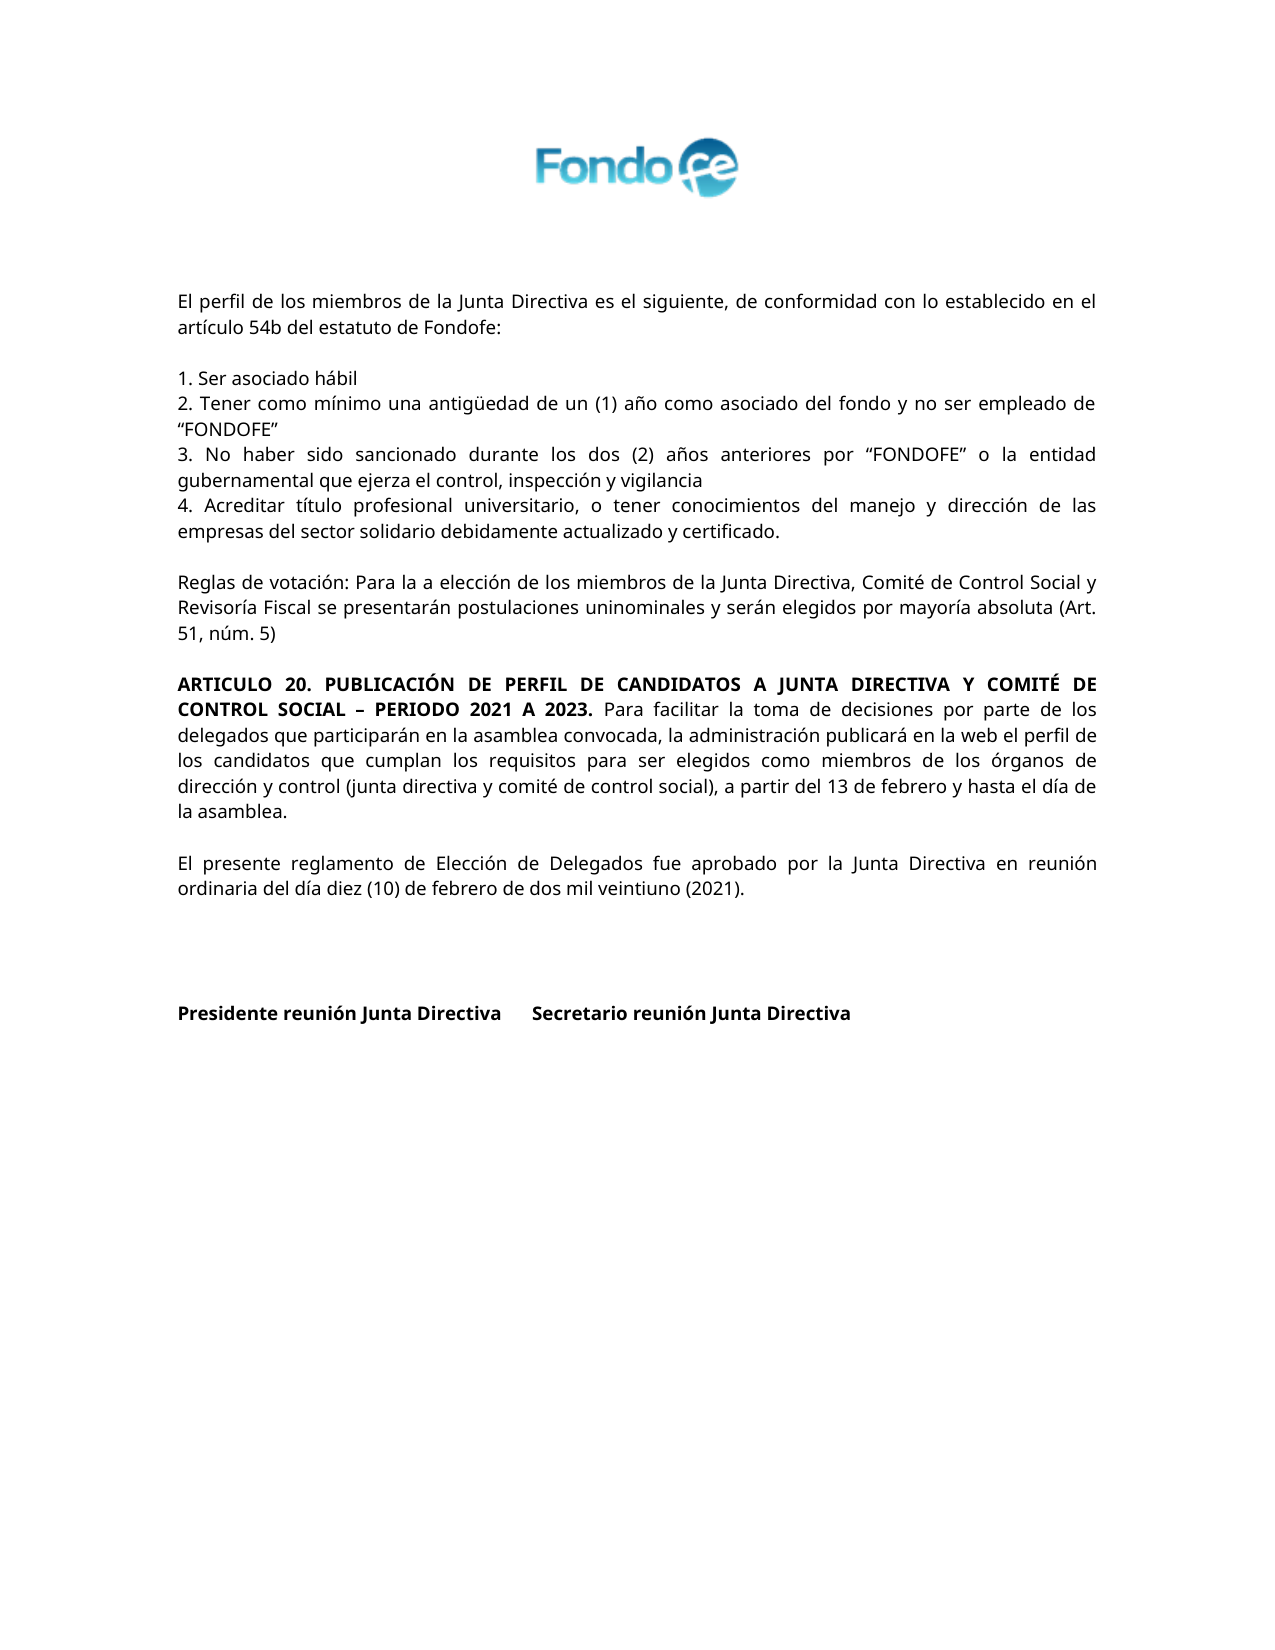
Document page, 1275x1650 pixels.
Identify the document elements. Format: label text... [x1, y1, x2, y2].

text 3. No haber sido sancionado durante los dos (2) años anteriores por “FONDOFE” o la entidad gubernamental que ejerza el control, inspección y vigilancia [177, 442, 1098, 493]
text 1. Ser asociado hábil [177, 365, 1098, 391]
text El presente reglamento de Elección de Delegados fue aprobado por la Junta Directiva en reunión ordinaria del día diez (10) de febrero de dos mil veintiuno (2021). [177, 850, 1098, 901]
text Presidente reunión Junta Directiva Secretario reunión Junta Directiva [177, 1000, 1098, 1025]
picture [469, 73, 806, 263]
text 4. Acreditar título profesional universitario, o tener conocimientos del manejo y dirección de las empresas del sector solidario debidamente actualizado y certificado. [177, 493, 1098, 544]
text ARTICULO 20. PUBLICACIÓN DE PERFIL DE CANDIDATOS A JUNTA DIRECTIVA Y COMITÉ DE CONTROL SOCIAL – PERIODO 2021 A 2023. Para facilitar la toma de decisiones por parte de los delegados que participarán en la asamblea convocada, la administración publicará en la web el perfil de los candidatos que cumplan los requisitos para ser elegidos como miembros de los órganos de dirección y control (junta directiva y comité de control social), a partir del 13 de febrero y hasta el día de la asamblea. [177, 671, 1098, 824]
text El perfil de los miembros de la Junta Directiva es el siguiente, de conformidad con lo establecido en el artículo 54b del estatuto de Fondofe: [177, 288, 1098, 339]
text 2. Tener como mínimo una antigüedad de un (1) año como asociado del fondo y no ser empleado de “FONDOFE” [177, 391, 1098, 442]
text Reglas de votación: Para la a elección de los miembros de la Junta Directiva, Comité de Control Social y Revisoría Fiscal se presentarán postulaciones uninominales y serán elegidos por mayoría absoluta (Art. 51, núm. 5) [177, 569, 1098, 646]
